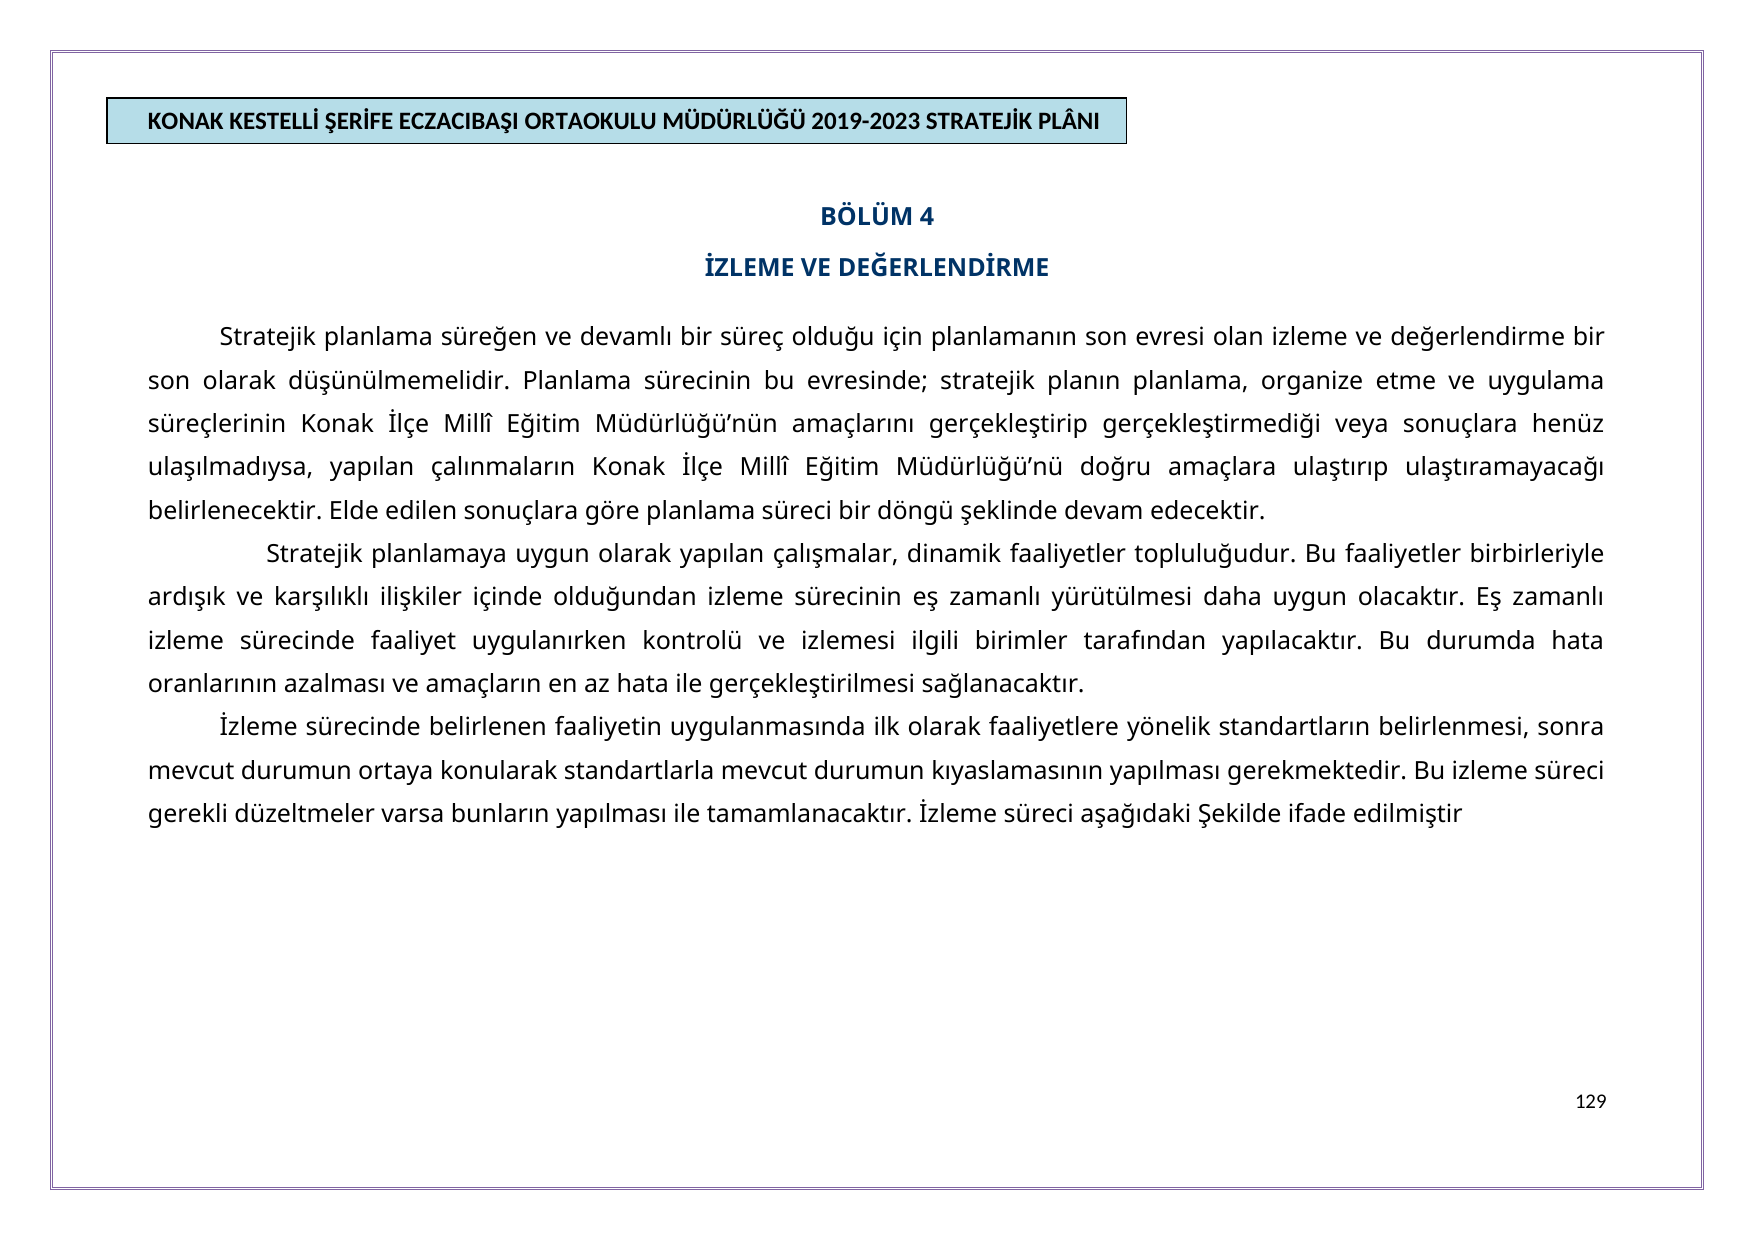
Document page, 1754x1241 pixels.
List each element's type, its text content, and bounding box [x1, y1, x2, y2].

text Stratejik planlamaya uygun olarak yapılan çalışmalar, dinamik faaliyetler topluluğudur. Bu faaliyetler birbirleriyle ardışık ve karşılıklı ilişkiler içinde olduğundan izleme sürecinin eş zamanlı yürütülmesi daha uygun olacaktır. Eş zamanlı izleme sürecinde faaliyet uygulanırken kontrolü ve izlemesi ilgili birimler tarafından yapılacaktır. Bu durumda hata oranlarının azalması ve amaçların en az hata ile gerçekleştirilmesi sağlanacaktır. [148, 526, 1606, 700]
text Stratejik planlama süreğen ve devamlı bir süreç olduğu için planlamanın son evresi olan izleme ve değerlendirme bir son olarak düşünülmemelidir. Planlama sürecinin bu evresinde; stratejik planın planlama, organize etme ve uygulama süreçlerinin Konak İlçe Millî Eğitim Müdürlüğü’nün amaçlarını gerçekleştirip gerçekleştirmediği veya sonuçlara henüz ulaşılmadıysa, yapılan çalınmaların Konak İlçe Millî Eğitim Müdürlüğü’nü doğru amaçlara ulaştırıp ulaştıramayacağı belirlenecektir. Elde edilen sonuçlara göre planlama süreci bir döngü şeklinde devam edecektir. [148, 310, 1606, 526]
text İzleme sürecinde belirlenen faaliyetin uygulanmasında ilk olarak faaliyetlere yönelik standartların belirlenmesi, sonra mevcut durumun ortaya konularak standartlarla mevcut durumun kıyaslamasının yapılması gerekmektedir. Bu izleme süreci gerekli düzeltmeler varsa bunların yapılması ile tamamlanacaktır. İzleme süreci aşağıdaki Şekilde ifade edilmiştir [148, 700, 1606, 830]
text İZLEME VE DEĞERLENDİRME [148, 250, 1606, 284]
text BÖLÜM 4 [148, 199, 1606, 233]
